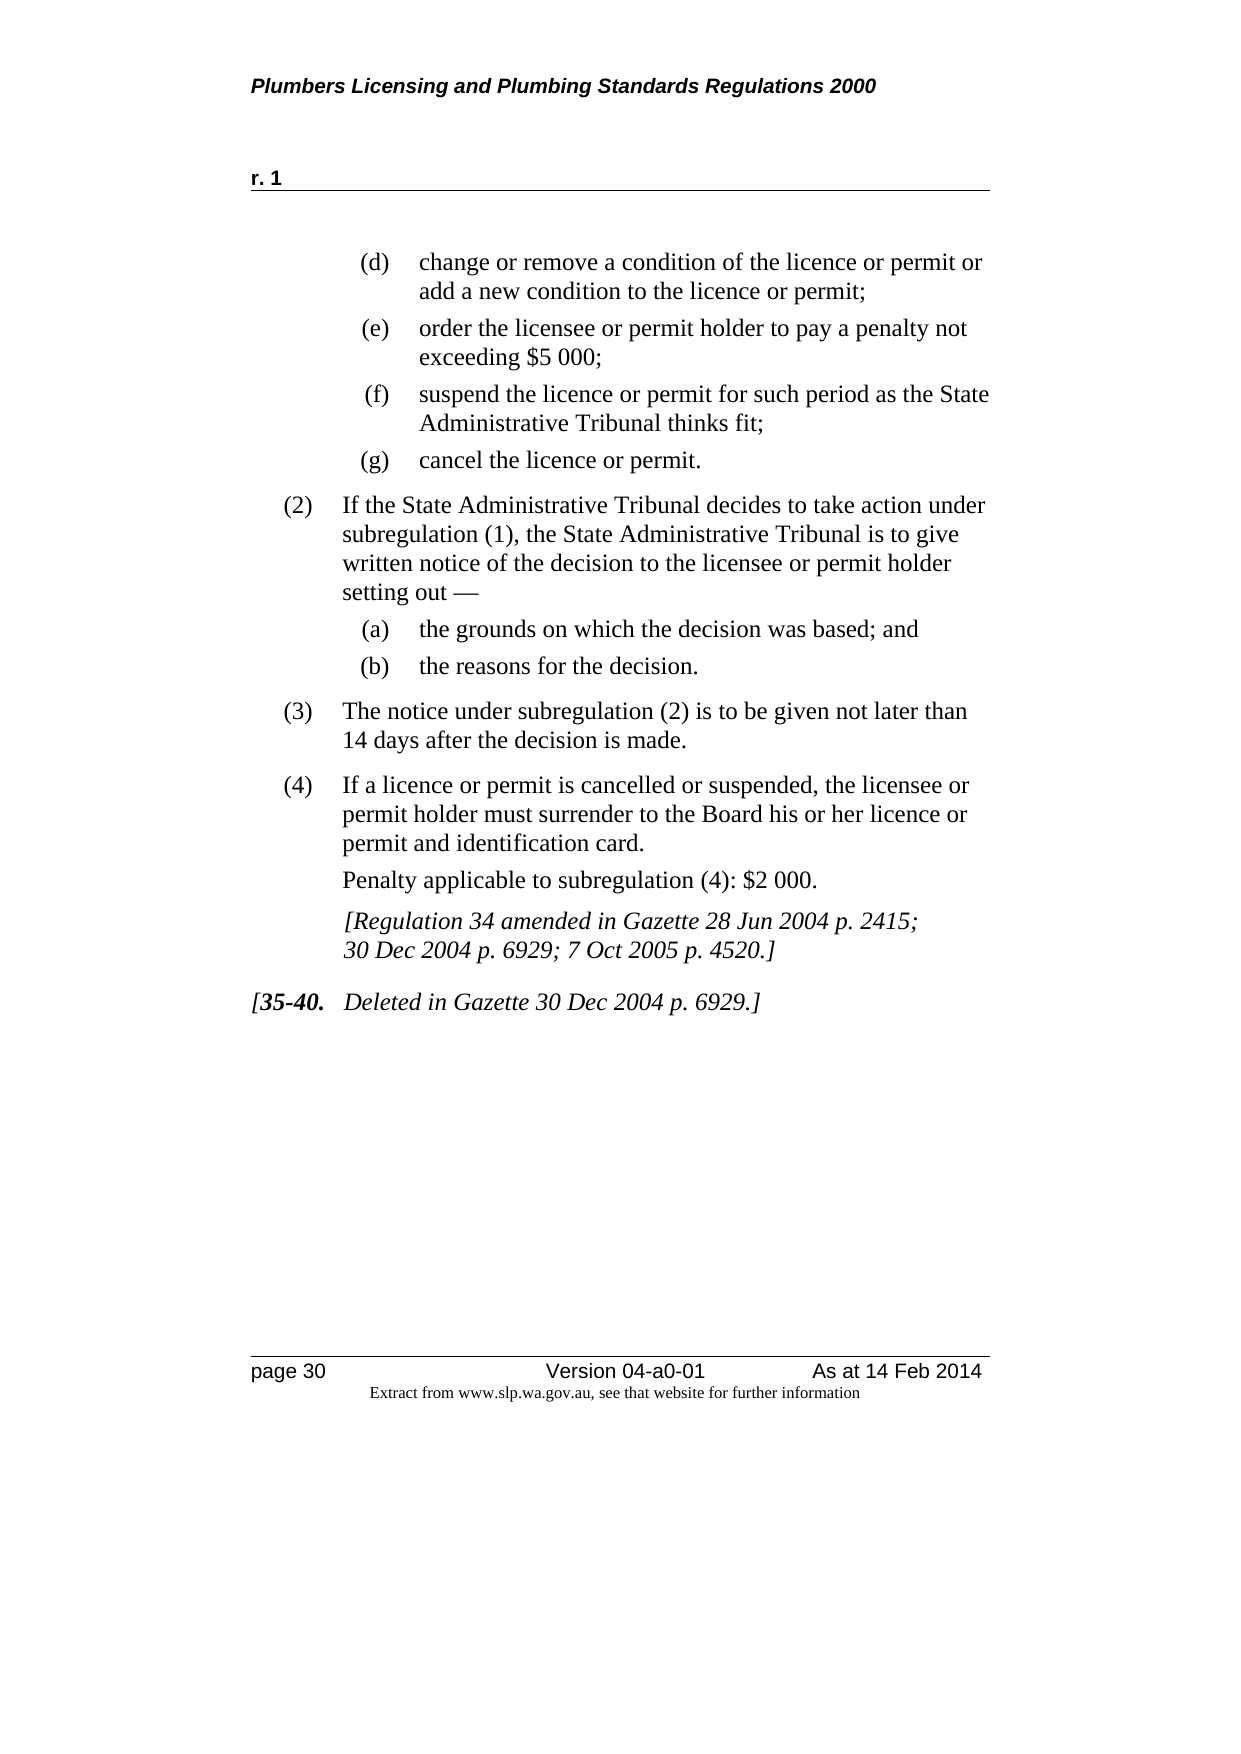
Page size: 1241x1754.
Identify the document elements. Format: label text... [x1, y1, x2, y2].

text Penalty applicable to subregulation (4): $2 000. [251, 865, 990, 894]
text (e) order the licensee or permit holder to pay a penalty not exceeding $5 000; [251, 313, 990, 371]
text (d) change or remove a condition of the licence or permit or add a new condition to the licence or permit; [251, 247, 990, 305]
text (g) cancel the licence or permit. [251, 445, 990, 474]
text (a) the grounds on which the decision was based; and [251, 614, 990, 642]
text (3) The notice under subregulation (2) is to be given not later than 14 days after the decision is made. [251, 696, 990, 754]
text (b) the reasons for the decision. [251, 651, 990, 679]
text (f) suspend the licence or permit for such period as the State Administrative Tribunal thinks fit; [251, 379, 990, 437]
text (2) If the State Administrative Tribunal decides to take action under subregulation (1), the State Administrative Tribunal is to give written notice of the decision to the licensee or permit holder setting out — [251, 490, 990, 605]
text [Regulation 34 amended in Gazette 28 Jun 2004 p. 2415; 30 Dec 2004 p. 6929; 7 Oct 2005 p. 4520.] [251, 906, 990, 964]
text (4) If a licence or permit is cancelled or suspended, the licensee or permit holder must surrender to the Board his or her licence or permit and identification card. [251, 770, 990, 857]
text [35-40. Deleted in Gazette 30 Dec 2004 p. 6929.] [251, 987, 990, 1015]
